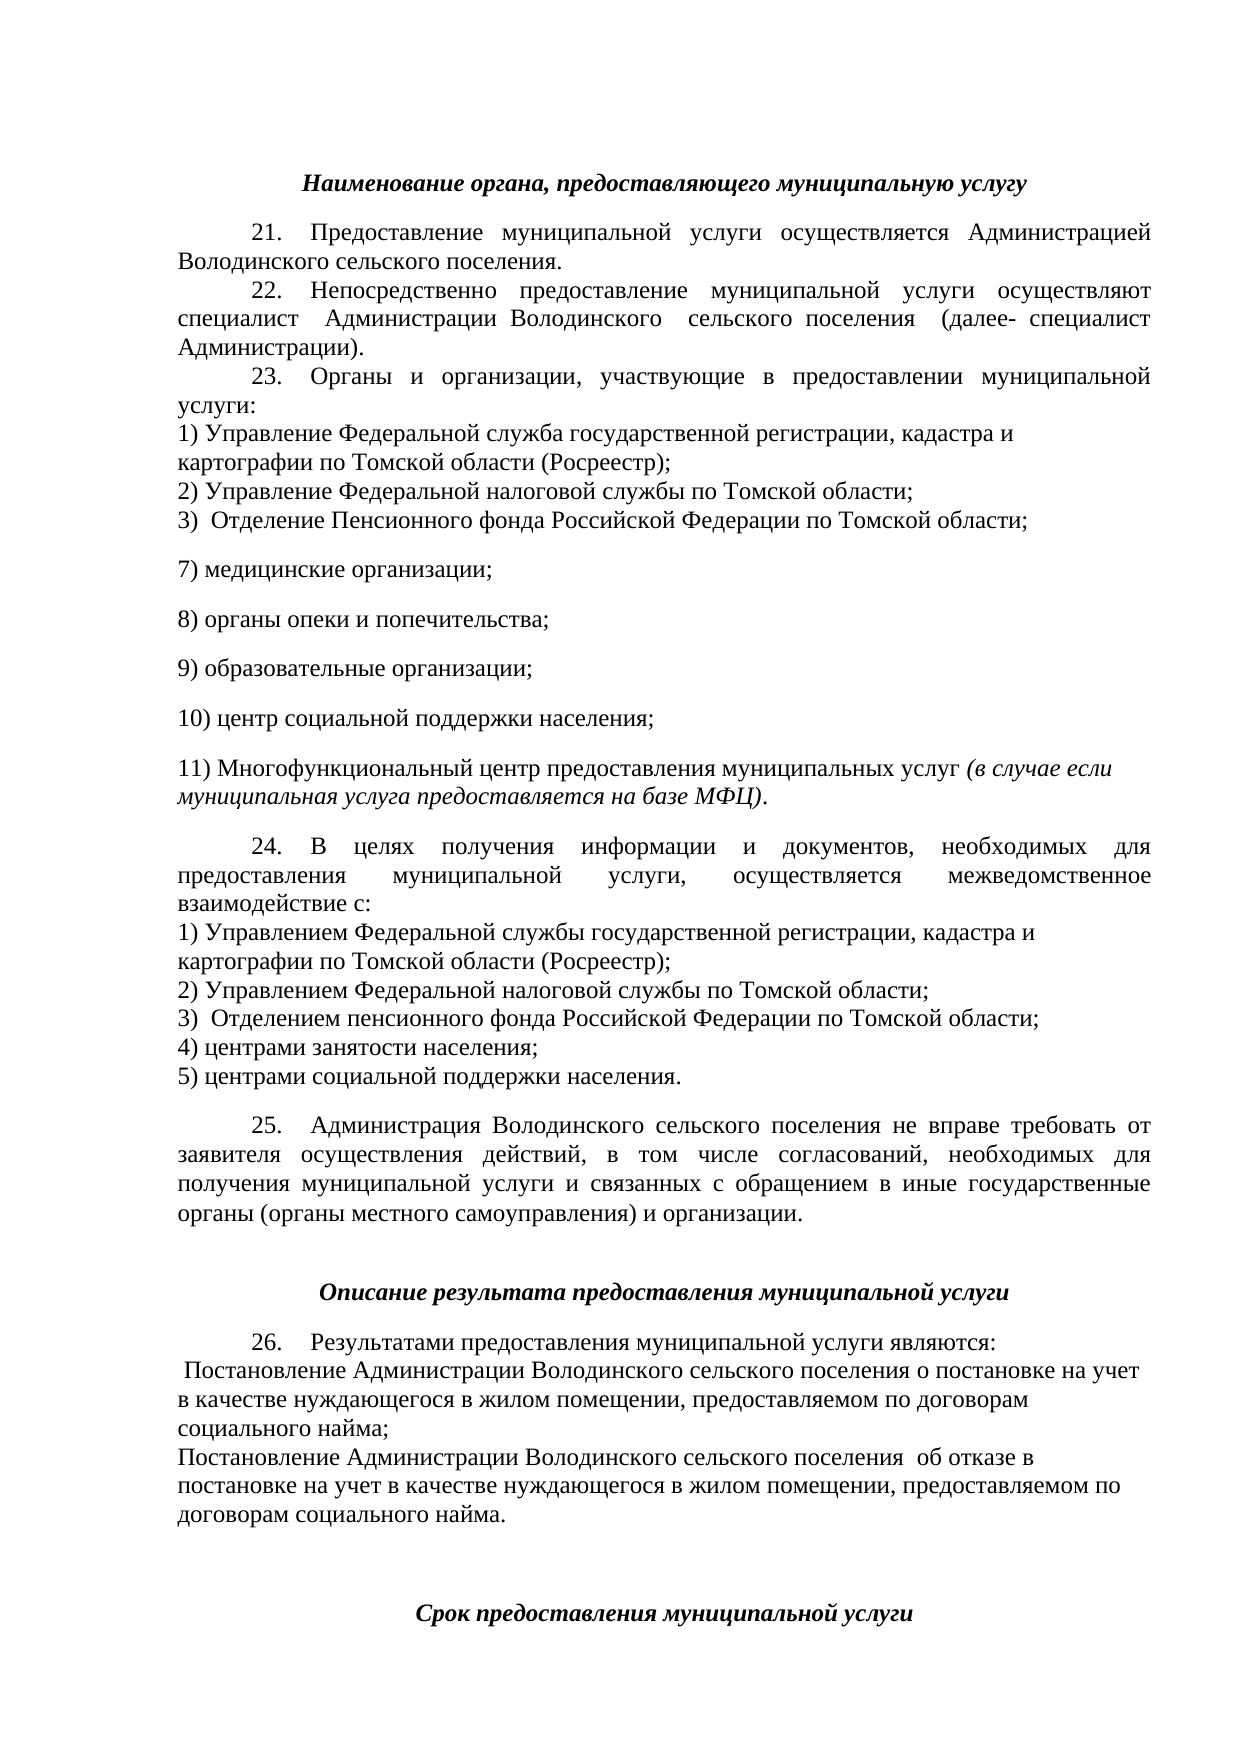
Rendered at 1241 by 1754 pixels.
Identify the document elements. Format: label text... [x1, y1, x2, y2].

text 10) центр социальной поддержки населения; [177, 703, 1152, 732]
list 1) Управление Федеральной служба государственной регистрации, кадастра и картографии по Томской области (Росреестр); [177, 418, 1152, 476]
text 8) органы опеки и попечительства; [177, 604, 1152, 633]
list 2) Управлением Федеральной налоговой службы по Томской области; [177, 975, 1152, 1003]
text 7) медицинские организации; [177, 554, 1152, 583]
list 4) центрами занятости населения; [177, 1032, 1152, 1061]
list Результатами предоставления муниципальной услуги являются: [177, 1327, 1152, 1355]
list 5) центрами социальной поддержки населения. [177, 1061, 1152, 1090]
list Непосредственно предоставление муниципальной услуги осуществляют специалист Администрации Володинского сельского поселения (далее- специалист Администрации). [177, 275, 1152, 361]
list Постановление Администрации Володинского сельского поселения об отказе в постановке на учет в качестве нуждающегося в жилом помещении, предоставляемом по договорам социального найма. [177, 1442, 1152, 1528]
list 3) Отделение Пенсионного фонда Российской Федерации по Томской области; [177, 505, 1152, 533]
list Постановление Администрации Володинского сельского поселения о постановке на учет в качестве нуждающегося в жилом помещении, предоставляемом по договорам социального найма; [177, 1355, 1152, 1442]
list Предоставление муниципальной услуги осуществляется Администрацией Володинского сельского поселения. [177, 217, 1152, 275]
text 9) образовательные организации; [177, 653, 1152, 682]
text Описание результата предоставления муниципальной услуги [177, 1277, 1152, 1306]
list 3) Отделением пенсионного фонда Российской Федерации по Томской области; [177, 1003, 1152, 1032]
text Наименование органа, предоставляющего муниципальную услугу [177, 168, 1152, 196]
list В целях получения информации и документов, необходимых для предоставления муниципальной услуги, осуществляется межведомственное взаимодействие с: [177, 831, 1152, 917]
text 11) Многофункциональный центр предоставления муниципальных услуг (в случае если муниципальная услуга предоставляется на базе МФЦ). [177, 753, 1152, 810]
text Срок предоставления муниципальной услуги [177, 1598, 1152, 1627]
list 2) Управление Федеральной налоговой службы по Томской области; [177, 476, 1152, 505]
list 1) Управлением Федеральной службы государственной регистрации, кадастра и картографии по Томской области (Росреестр); [177, 917, 1152, 975]
list Администрация Володинского сельского поселения не вправе требовать от заявителя осуществления действий, в том числе согласований, необходимых для получения муниципальной услуги и связанных с обращением в иные государственные органы (органы местного самоуправления) и организации. [177, 1111, 1152, 1227]
list Органы и организации, участвующие в предоставлении муниципальной услуги: [177, 361, 1152, 418]
